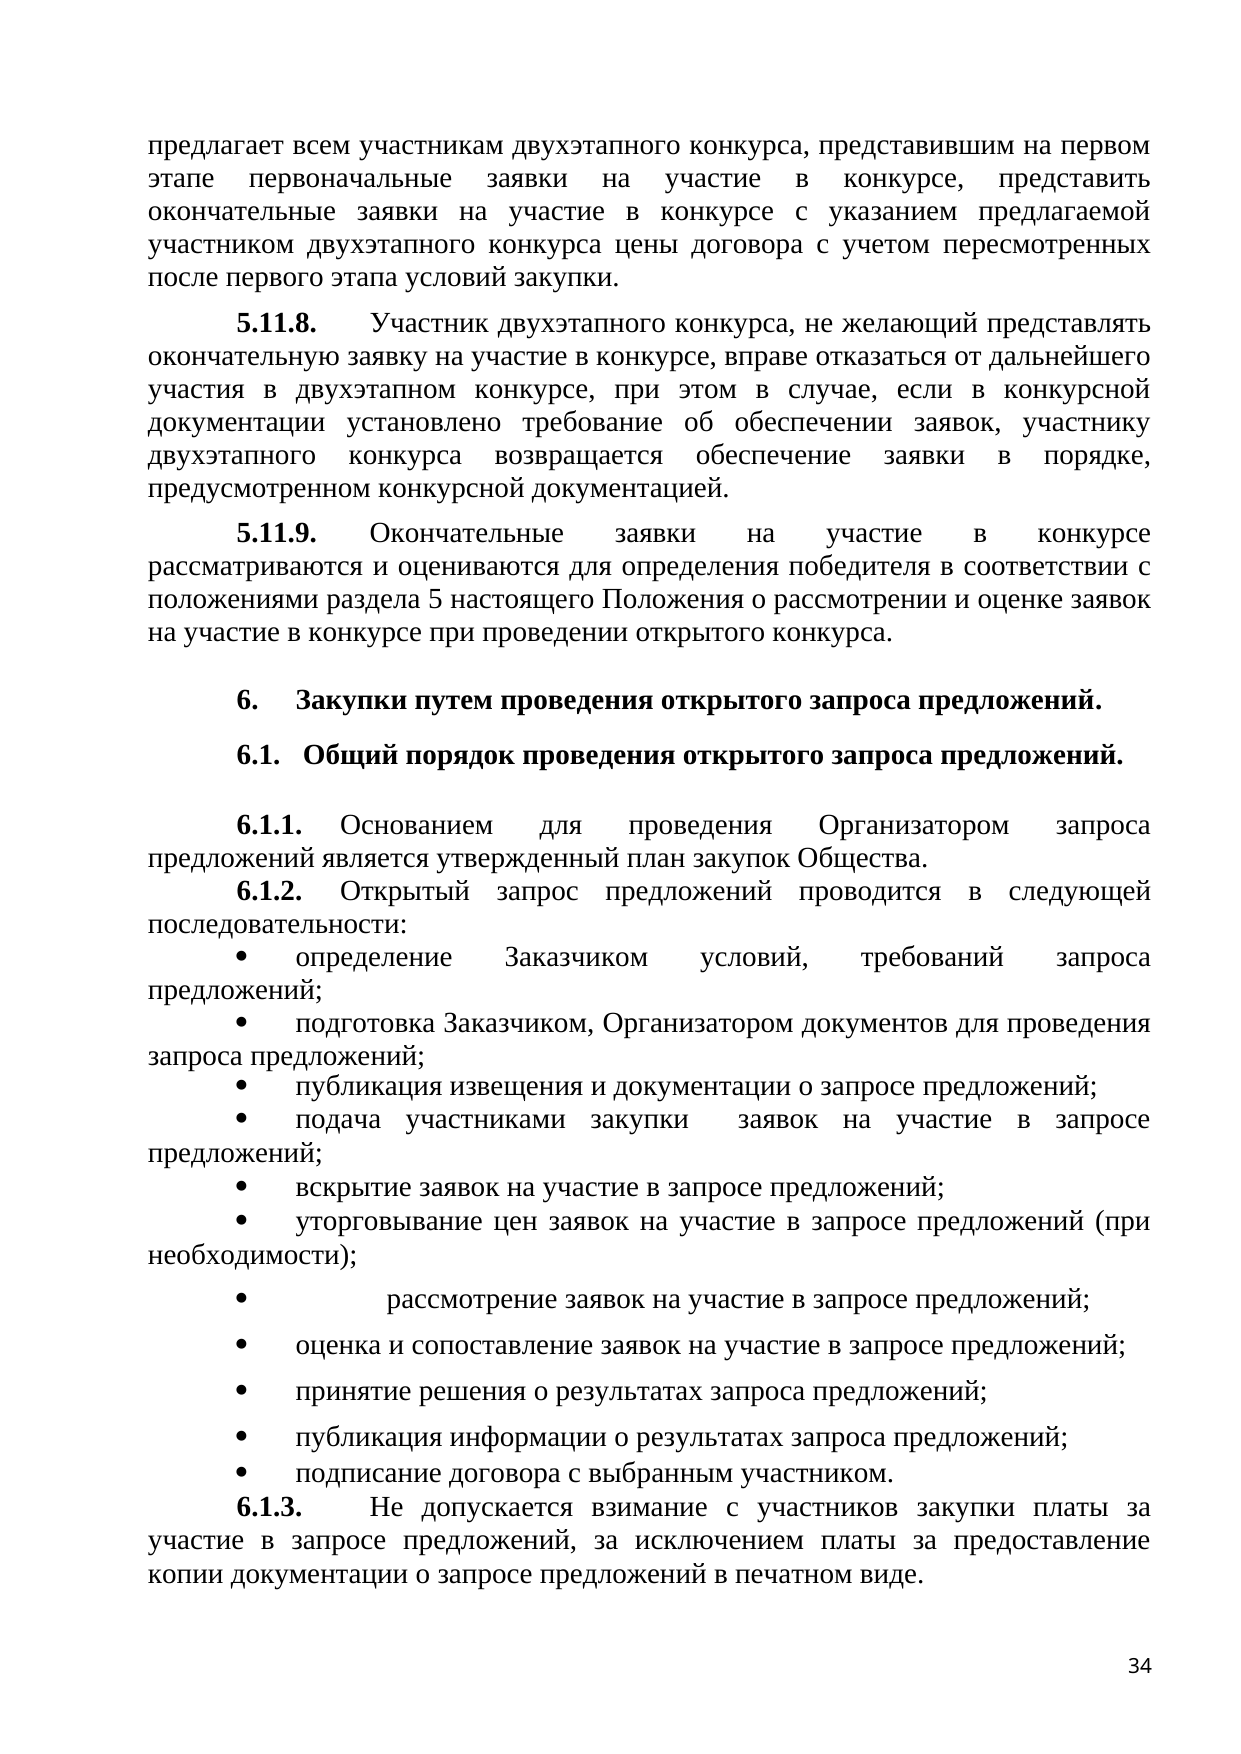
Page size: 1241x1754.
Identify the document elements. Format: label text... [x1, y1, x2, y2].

list Не допускается взимание с участников закупки платы за участие в запросе предложений, за исключением платы за предоставление копии документации о запросе предложений в печатном виде. [148, 1489, 1152, 1590]
list определение Заказчиком условий, требований запроса предложений; [148, 940, 1152, 1006]
list Участник двухэтапного конкурса, не желающий представлять окончательную заявку на участие в конкурсе, вправе отказаться от дальнейшего участия в двухэтапном конкурсе, при этом в случае, если в конкурсной документации установлено требование об обеспечении заявок, участнику двухэтапного конкурса возвращается обеспечение заявки в порядке, предусмотренном конкурсной документацией. [148, 306, 1152, 504]
list уторговывание цен заявок на участие в запросе предложений (при необходимости); [148, 1203, 1152, 1271]
list публикация извещения и документации о запросе предложений; [148, 1072, 1152, 1102]
list публикация информации о результатах запроса предложений; [148, 1409, 1152, 1456]
list подготовка Заказчиком, Организатором документов для проведения запроса предложений; [148, 1006, 1152, 1072]
list подписание договора с выбранным участником. [148, 1456, 1152, 1489]
list Общий порядок проведения открытого запроса предложений. [148, 737, 1152, 771]
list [148, 128, 1152, 293]
list Окончательные заявки на участие в конкурсе рассматриваются и оцениваются для определения победителя в соответствии с положениями раздела 5 настоящего Положения о рассмотрении и оценке заявок на участие в конкурсе при проведении открытого конкурса. [148, 516, 1152, 648]
list Основанием для проведения Организатором запроса предложений является утвержденный план закупок Общества. [148, 808, 1152, 874]
list Открытый запрос предложений проводится в следующей последовательности: [148, 874, 1152, 940]
list Закупки путем проведения открытого запроса предложений. [148, 686, 1152, 715]
list вскрытие заявок на участие в запросе предложений; [148, 1169, 1152, 1203]
list принятие решения о результатах запроса предложений; [148, 1363, 1152, 1409]
list оценка и сопоставление заявок на участие в запросе предложений; [148, 1317, 1152, 1363]
list подача участниками закупки заявок на участие в запросе предложений; [148, 1102, 1152, 1169]
list рассмотрение заявок на участие в запросе предложений; [236, 1271, 1152, 1317]
